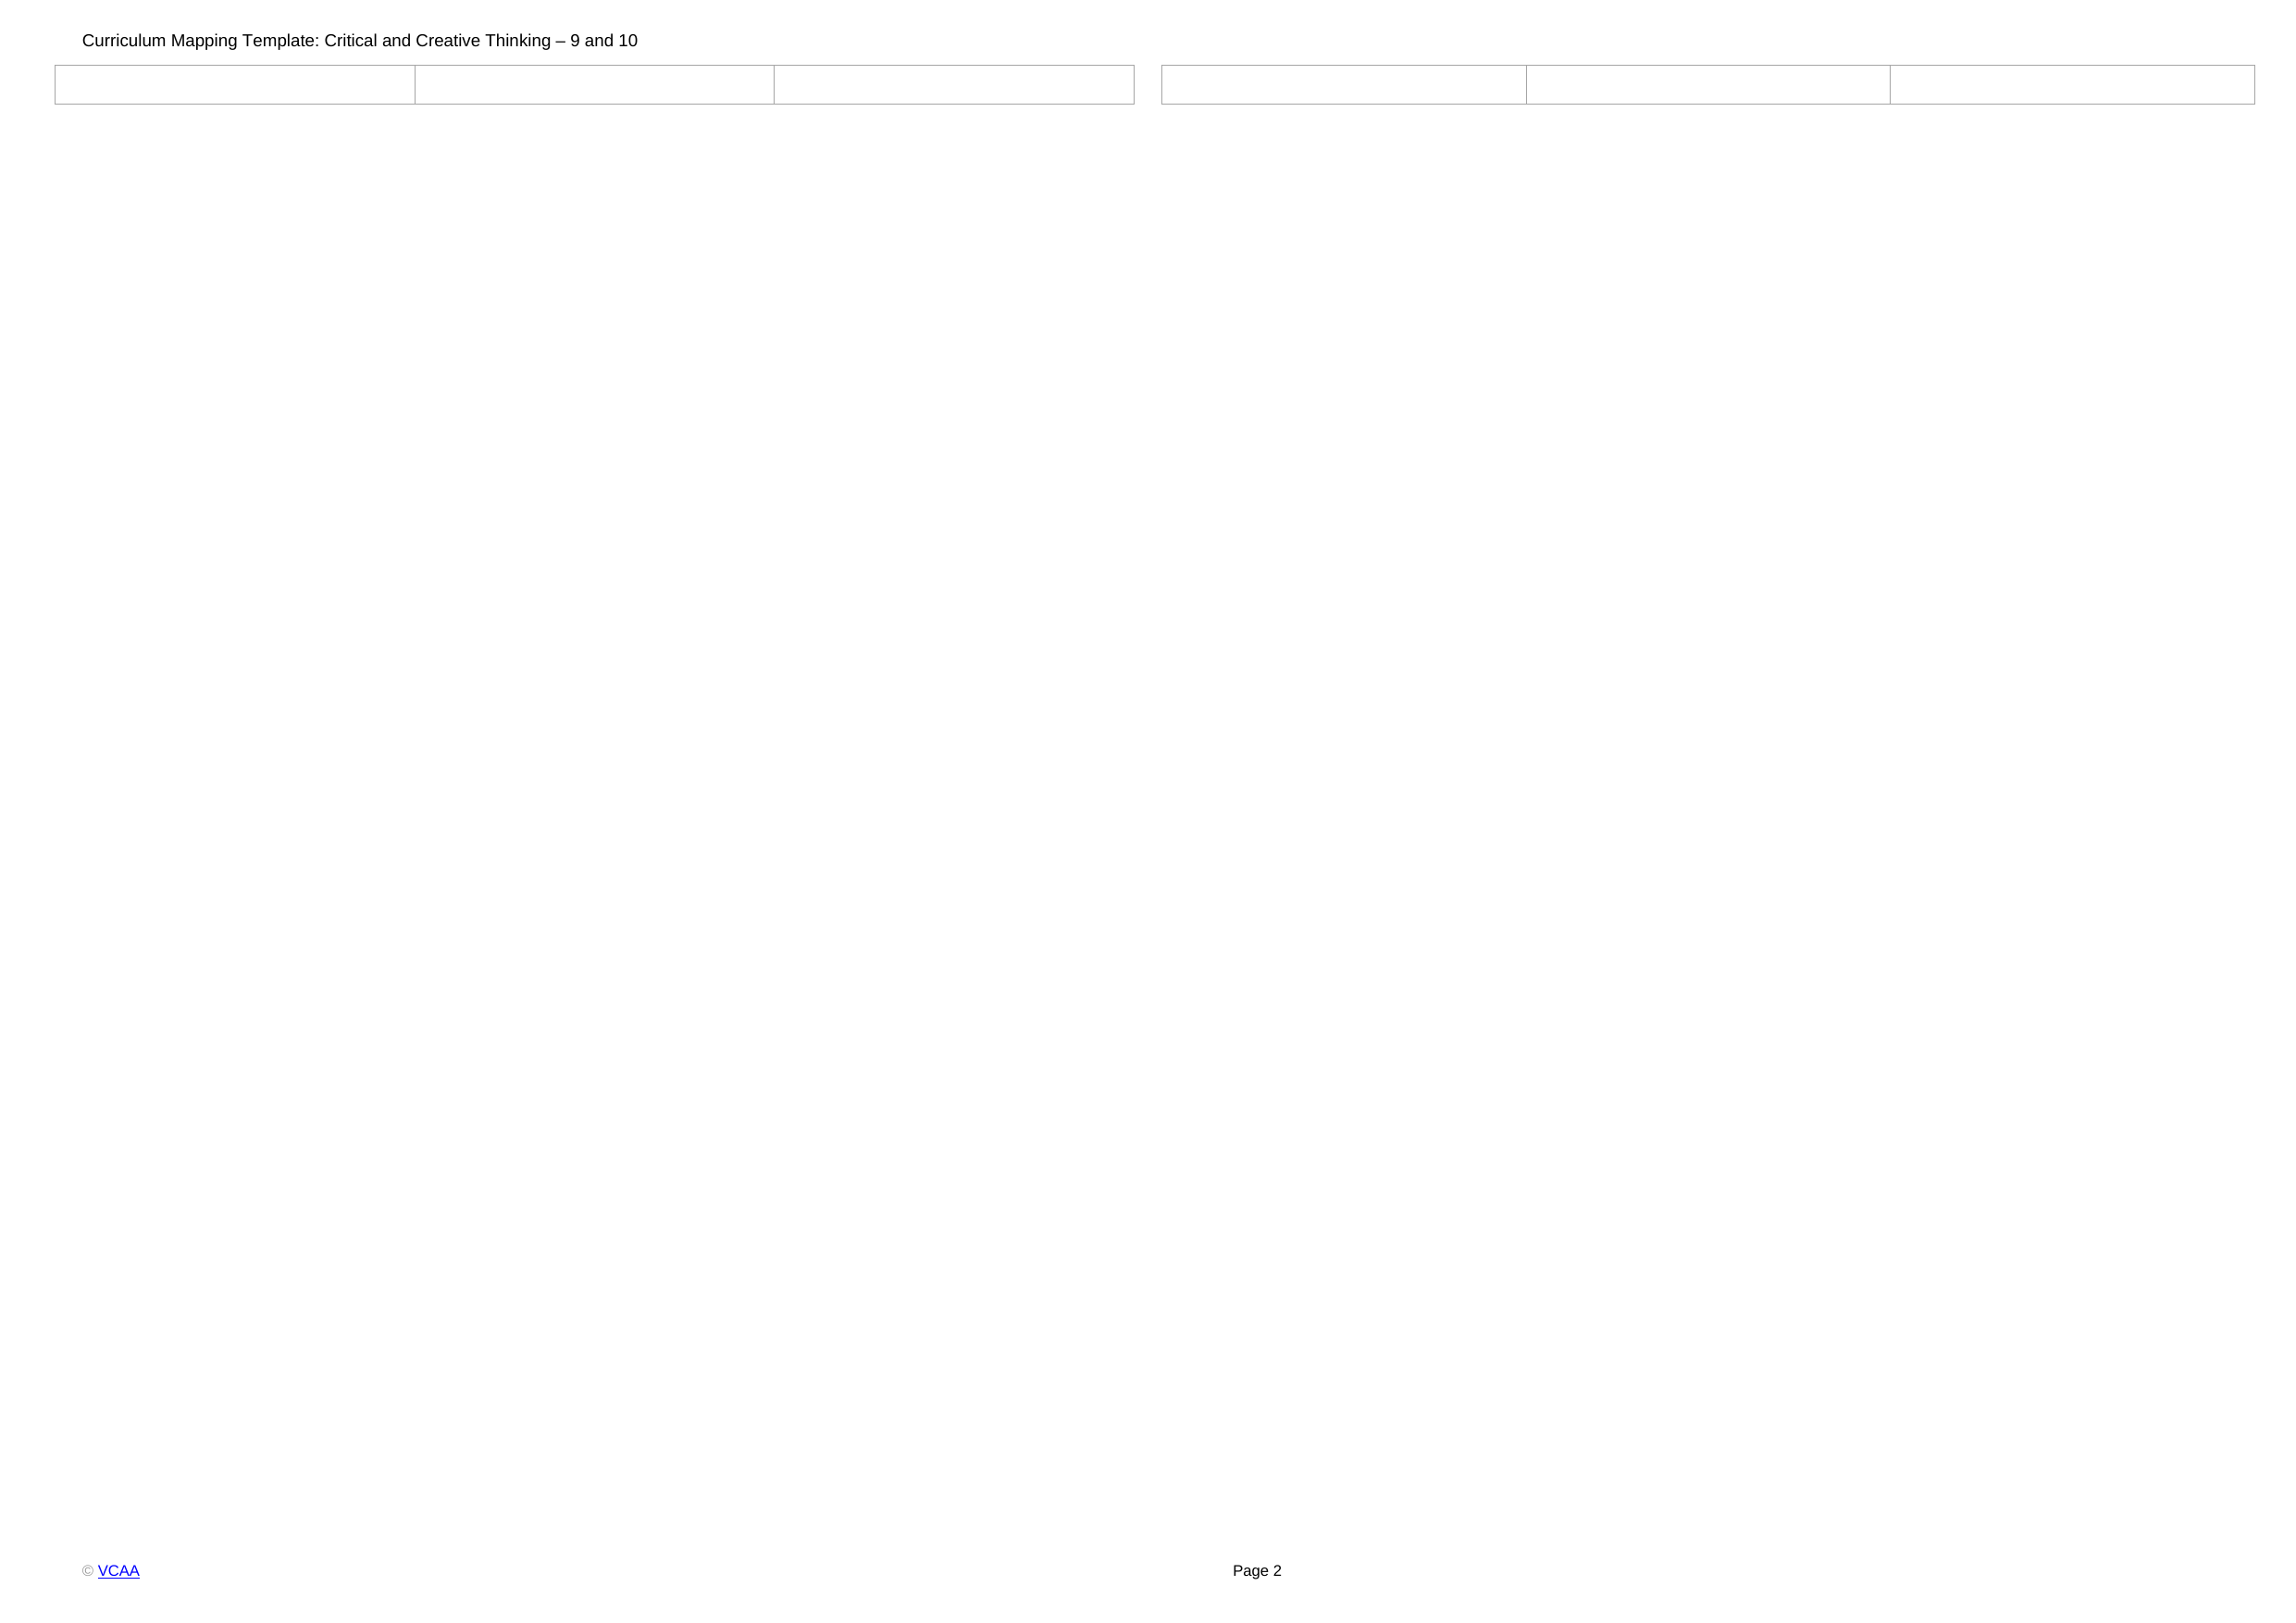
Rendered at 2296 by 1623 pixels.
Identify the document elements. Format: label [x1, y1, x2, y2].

table_cell [1162, 66, 1526, 104]
table_cell [56, 66, 415, 104]
table_cell [1527, 66, 1890, 104]
table_cell [416, 66, 774, 104]
table_cell [1135, 65, 1161, 104]
table_cell [775, 66, 1134, 104]
table_cell [1891, 66, 2254, 104]
